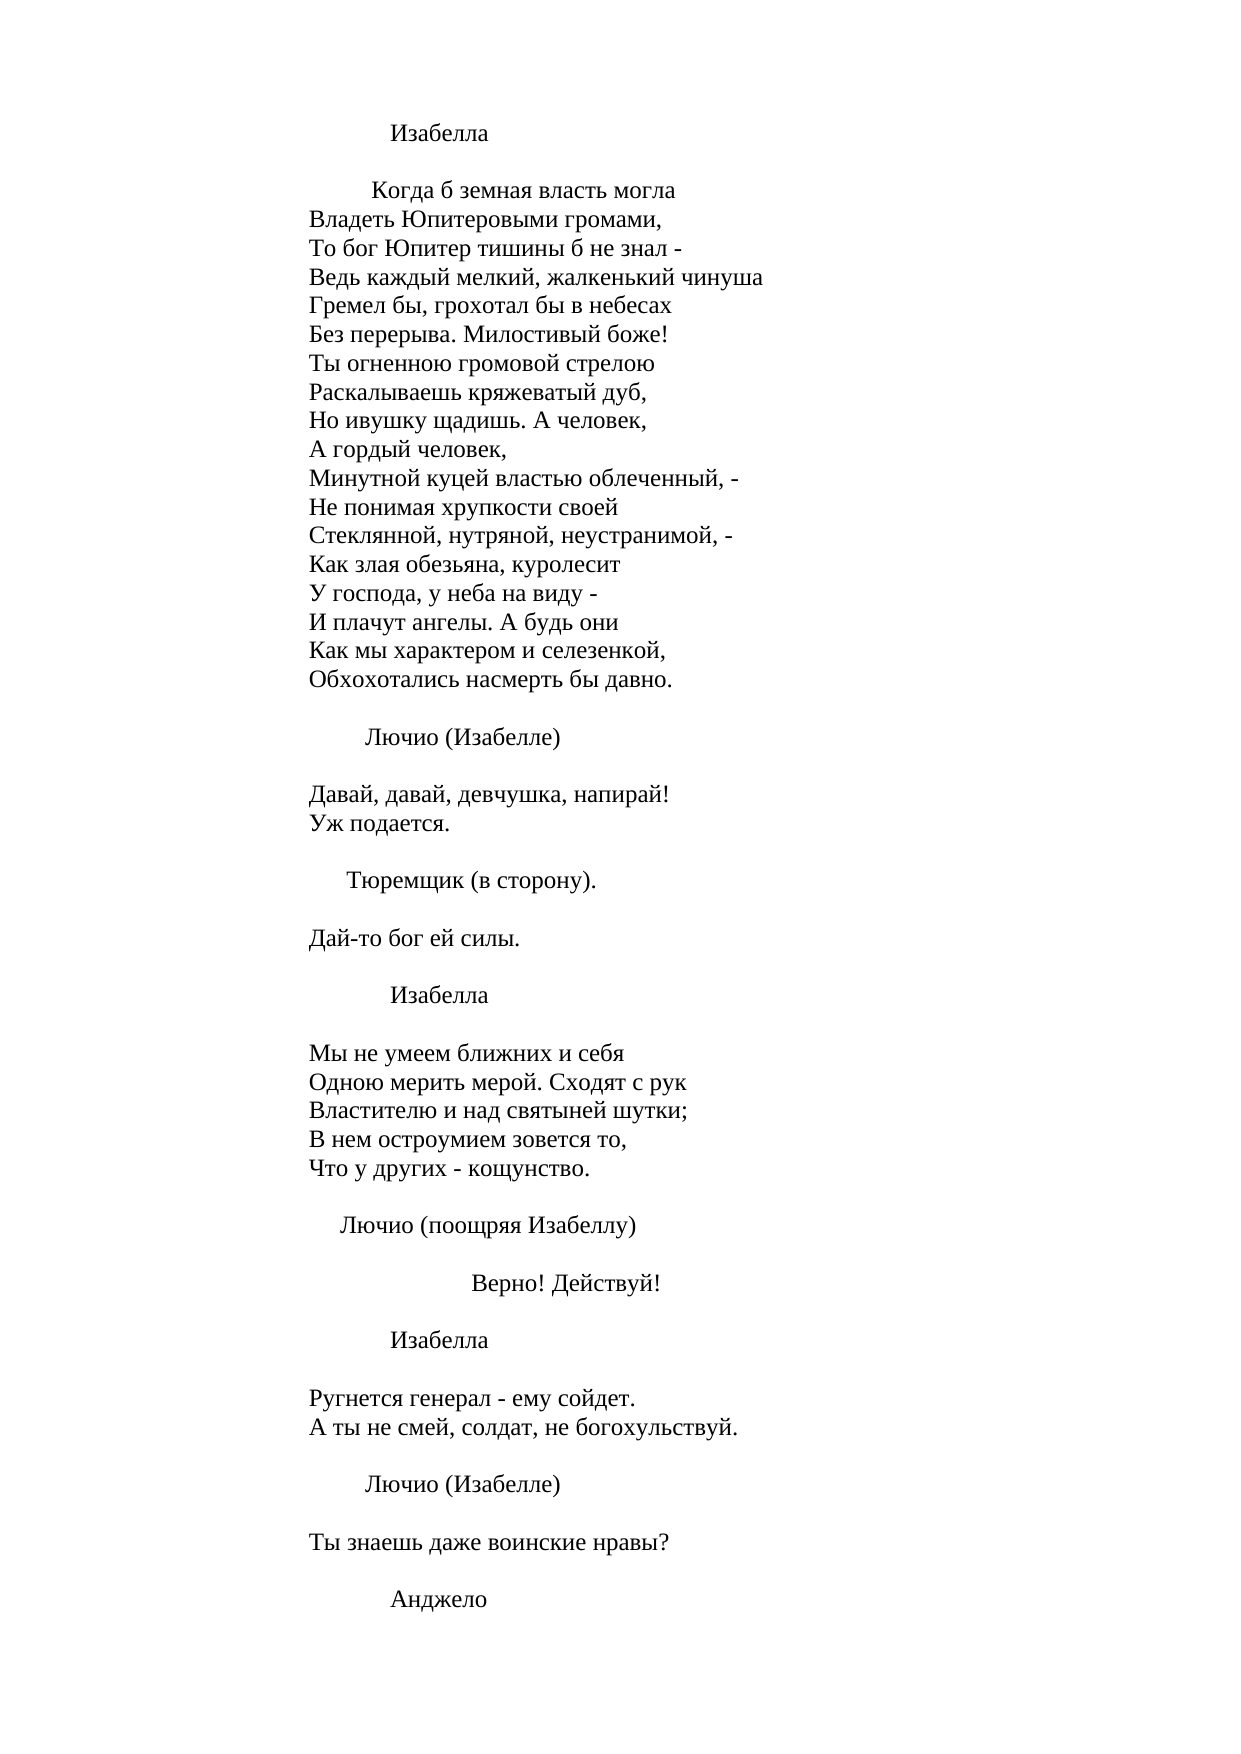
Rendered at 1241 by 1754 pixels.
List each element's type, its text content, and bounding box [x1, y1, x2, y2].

text Изабелла [177, 118, 1152, 147]
text Обхохотались насмерть бы давно. [177, 664, 1152, 693]
text В нем остроумием зовется то, [177, 1124, 1152, 1153]
text Властителю и над святыней шутки; [177, 1096, 1152, 1124]
text Ругнется генерал - ему сойдет. [177, 1383, 1152, 1412]
text Когда б земная власть могла [177, 176, 1152, 204]
text Ведь каждый мелкий, жалкенький чинуша [177, 262, 1152, 291]
text Лючио (Изабелле) [177, 1469, 1152, 1498]
text Что у других - кощунство. [177, 1153, 1152, 1182]
text Лючио (Изабелле) [177, 722, 1152, 751]
text Ты знаешь даже воинские нравы? [177, 1527, 1152, 1556]
text Ты огненною громовой стрелою [177, 348, 1152, 377]
text А гордый человек, [177, 434, 1152, 463]
text Мы не умеем ближних и себя [177, 1038, 1152, 1067]
text Лючио (поощряя Изабеллу) [177, 1211, 1152, 1239]
text То бог Юпитер тишины б не знал - [177, 233, 1152, 262]
text Тюремщик (в сторону). [177, 866, 1152, 894]
text Изабелла [177, 981, 1152, 1009]
text Владеть Юпитеровыми громами, [177, 204, 1152, 233]
text Одною мерить мерой. Сходят с рук [177, 1067, 1152, 1096]
text А ты не смей, солдат, не богохульствуй. [177, 1412, 1152, 1441]
text Но ивушку щадишь. А человек, [177, 406, 1152, 434]
text Минутной куцей властью облеченный, - [177, 463, 1152, 492]
text Раскалываешь кряжеватый дуб, [177, 377, 1152, 406]
text Анджело [177, 1584, 1152, 1613]
text У господа, у неба на виду - [177, 578, 1152, 607]
text Не понимая хрупкости своей [177, 492, 1152, 521]
text Как злая обезьяна, куролесит [177, 549, 1152, 578]
text Стеклянной, нутряной, неустранимой, - [177, 521, 1152, 549]
text Без перерыва. Милостивый боже! [177, 319, 1152, 348]
text Верно! Действуй! [177, 1268, 1152, 1297]
text Дай-то бог ей силы. [177, 923, 1152, 952]
text Изабелла [177, 1326, 1152, 1354]
text Гремел бы, грохотал бы в небесах [177, 291, 1152, 319]
text Давай, давай, девчушка, напирай! [177, 779, 1152, 808]
text Уж подается. [177, 808, 1152, 837]
text Как мы характером и селезенкой, [177, 636, 1152, 664]
text И плачут ангелы. А будь они [177, 607, 1152, 636]
